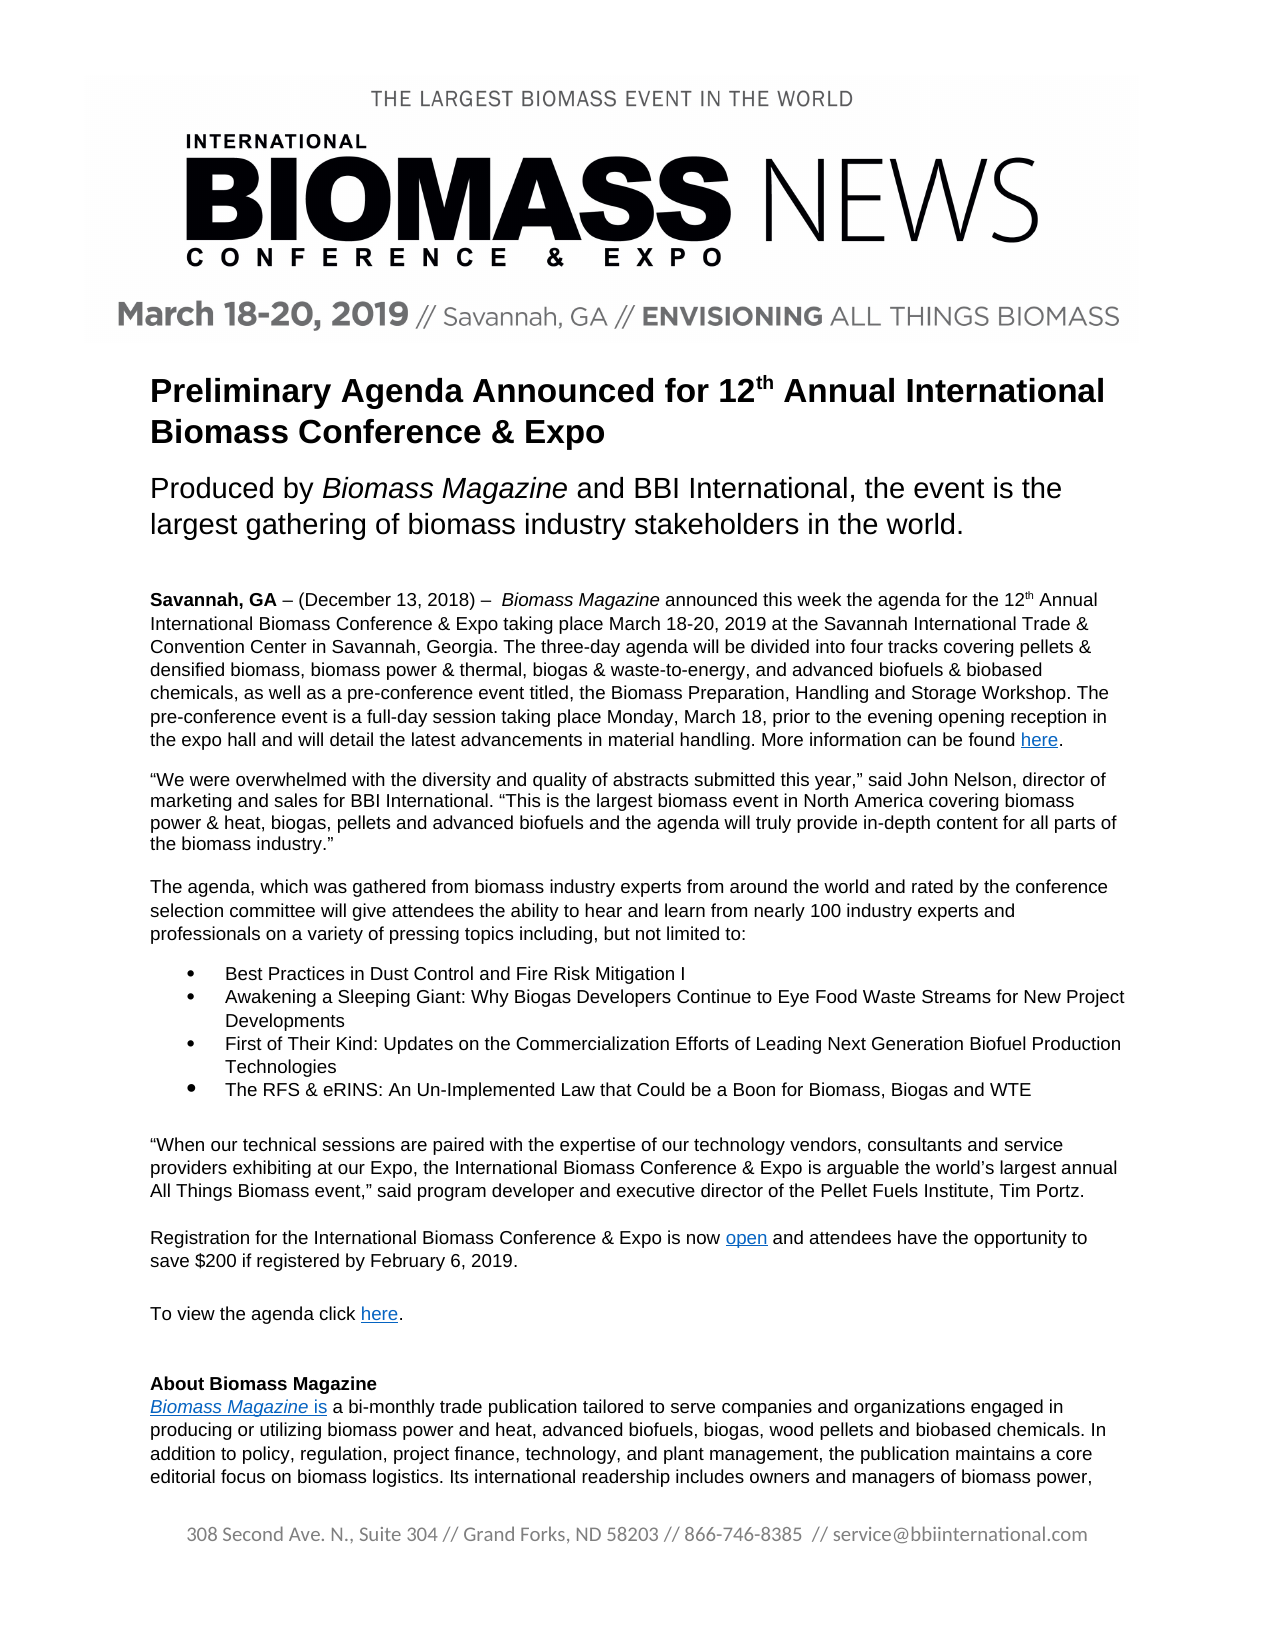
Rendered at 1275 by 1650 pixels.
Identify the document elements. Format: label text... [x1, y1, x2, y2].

list Best Practices in Dust Control and Fire Risk Mitigation I [187, 963, 1125, 984]
text Preliminary Agenda Announced for 12th Annual International Biomass Conference & Expo [150, 371, 1125, 451]
list First of Their Kind: Updates on the Commercialization Efforts of Leading Next Generation Biofuel Production Technologies [187, 1033, 1125, 1077]
text “We were overwhelmed with the diversity and quality of abstracts submitted this year,” said John Nelson, director of marketing and sales for BBI International. “This is the largest biomass event in North America covering biomass power & heat, biogas, pellets and advanced biofuels and the agenda will truly provide in-depth content for all parts of the biomass industry.” [150, 768, 1125, 855]
picture [84, 75, 1140, 343]
text “When our technical sessions are paired with the expertise of our technology vendors, consultants and service providers exhibiting at our Expo, the International Biomass Conference & Expo is arguable the world’s largest annual All Things Biomass event,” said program developer and executive director of the Pellet Fuels Institute, Tim Portz. [150, 1134, 1125, 1202]
list Awakening a Sleeping Giant: Why Biogas Developers Continue to Eye Food Waste Streams for New Project Developments [187, 986, 1125, 1031]
list The RFS & eRINS: An Un-Implemented Law that Could be a Boon for Biomass, Biogas and WTE [187, 1079, 1125, 1102]
text Savannah, GA – (December 13, 2018) – Biomass Magazine announced this week the agenda for the 12th Annual International Biomass Conference & Expo taking place March 18-20, 2019 at the Savannah International Trade & Convention Center in Savannah, Georgia. The three-day agenda will be divided into four tracks covering pellets & densified biomass, biomass power & thermal, biogas & waste-to-energy, and advanced biofuels & biobased chemicals, as well as a pre-conference event titled, the Biomass Preparation, Handling and Storage Workshop. The pre-conference event is a full-day session taking place Monday, March 18, prior to the evening opening reception in the expo hall and will detail the latest advancements in material handling. More information can be found here. [150, 559, 1125, 750]
text Produced by Biomass Magazine and BBI International, the event is the largest gathering of biomass industry stakeholders in the world. [150, 471, 1125, 540]
text To view the agenda click here. [150, 1303, 1125, 1325]
text The agenda, which was gathered from biomass industry experts from around the world and rated by the conference selection committee will give attendees the ability to hear and learn from nearly 100 industry experts and professionals on a variety of pressing topics including, but not limited to: [150, 876, 1125, 944]
text Registration for the International Biomass Conference & Expo is now open and attendees have the opportunity to save $200 if registered by February 6, 2019. [150, 1227, 1125, 1271]
